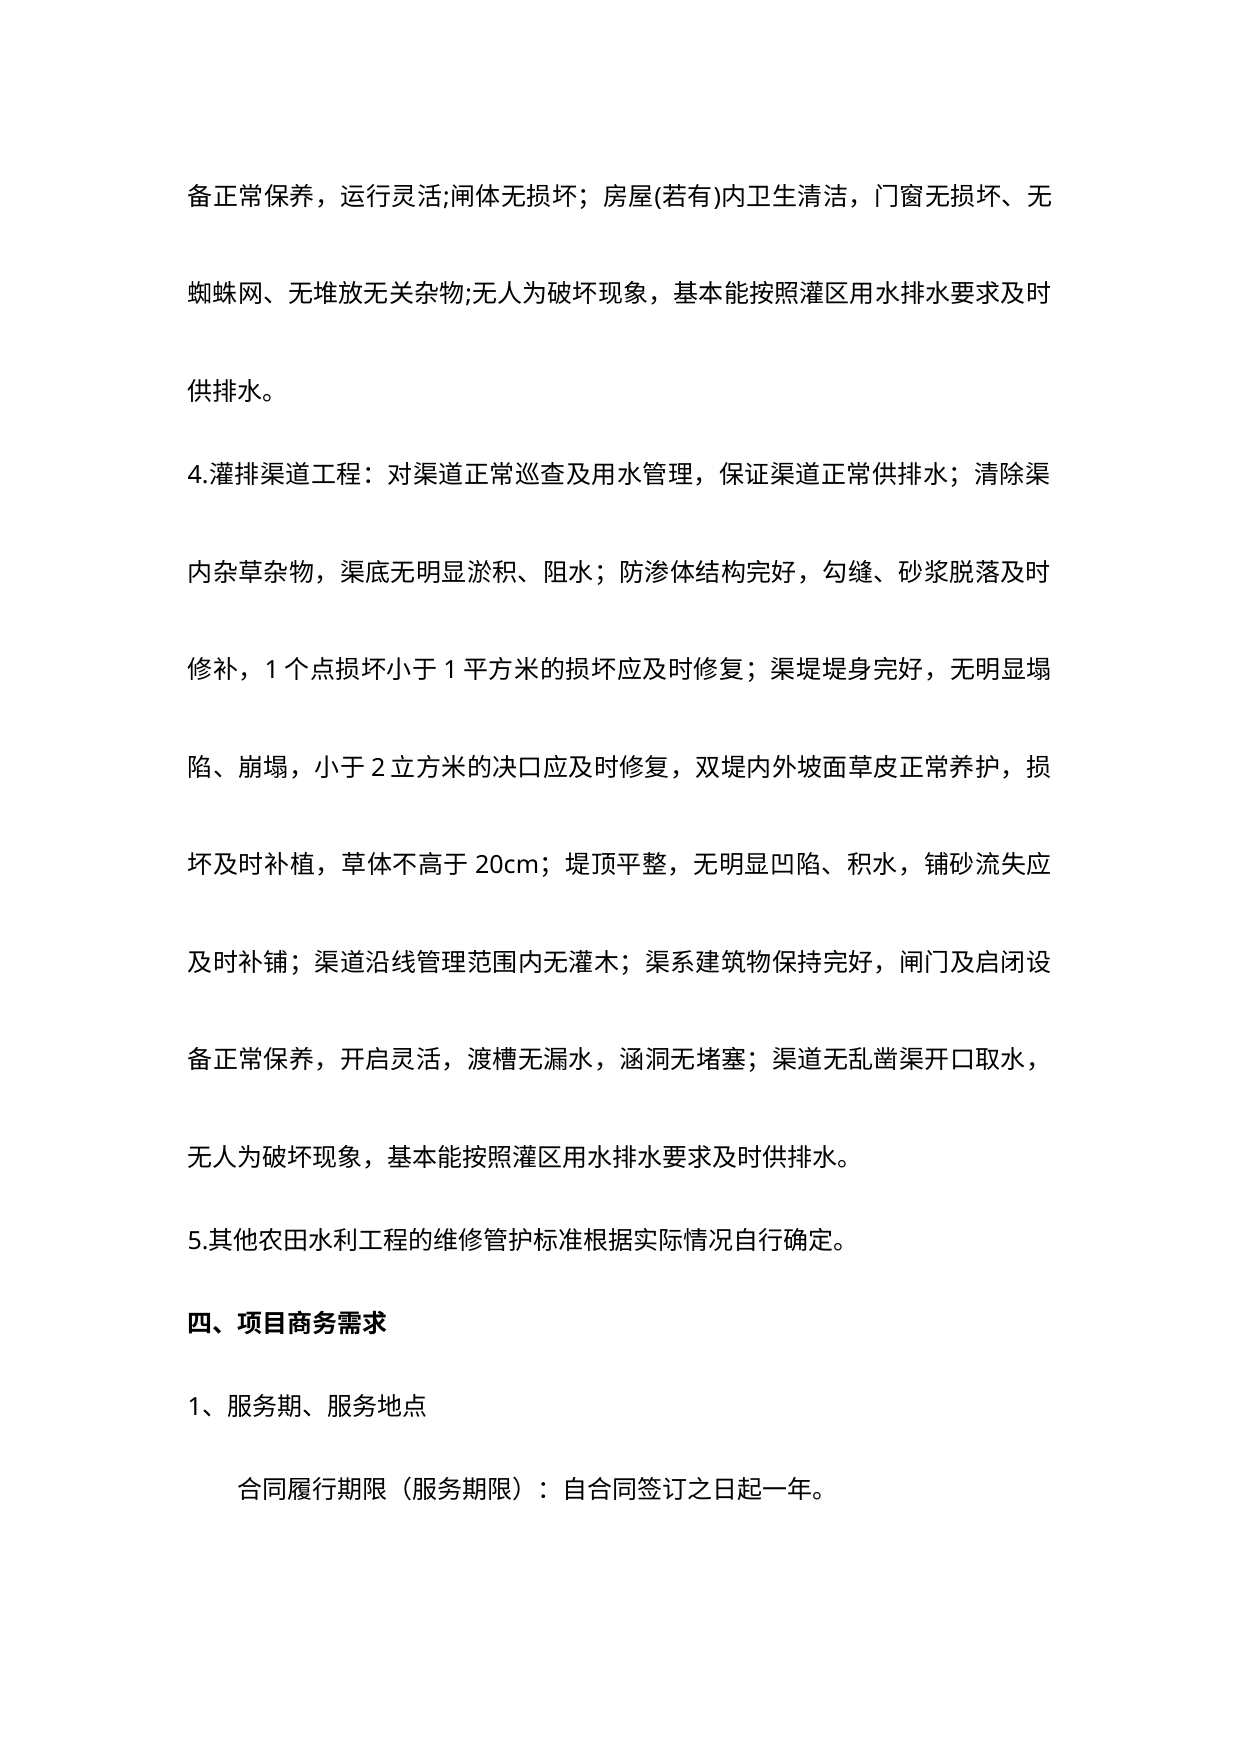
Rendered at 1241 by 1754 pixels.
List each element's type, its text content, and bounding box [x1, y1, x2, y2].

text 1、服务期、服务地点 [187, 1372, 1053, 1437]
text 合同履行期限（服务期限）：自合同签订之日起一年。 [187, 1455, 1053, 1520]
text 四、项目商务需求 [187, 1289, 1053, 1354]
text 5.其他农田水利工程的维修管护标准根据实际情况自行确定。 [187, 1206, 1053, 1271]
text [187, 162, 1053, 422]
text 4.灌排渠道工程：对渠道正常巡查及用水管理，保证渠道正常供排水；清除渠内杂草杂物，渠底无明显淤积、阻水；防渗体结构完好，勾缝、砂浆脱落及时修补，1个点损坏小于1平方米的损坏应及时修复；渠堤堤身完好，无明显塌陷、崩塌，小于2立方米的决口应及时修复，双堤内外坡面草皮正常养护，损坏及时补植，草体不高于20cm；堤顶平整，无明显凹陷、积水，铺砂流失应及时补铺；渠道沿线管理范围内无灌木；渠系建筑物保持完好，闸门及启闭设备正常保养，开启灵活，渡槽无漏水，涵洞无堵塞；渠道无乱凿渠开口取水，无人为破坏现象，基本能按照灌区用水排水要求及时供排水。 [187, 440, 1053, 1188]
